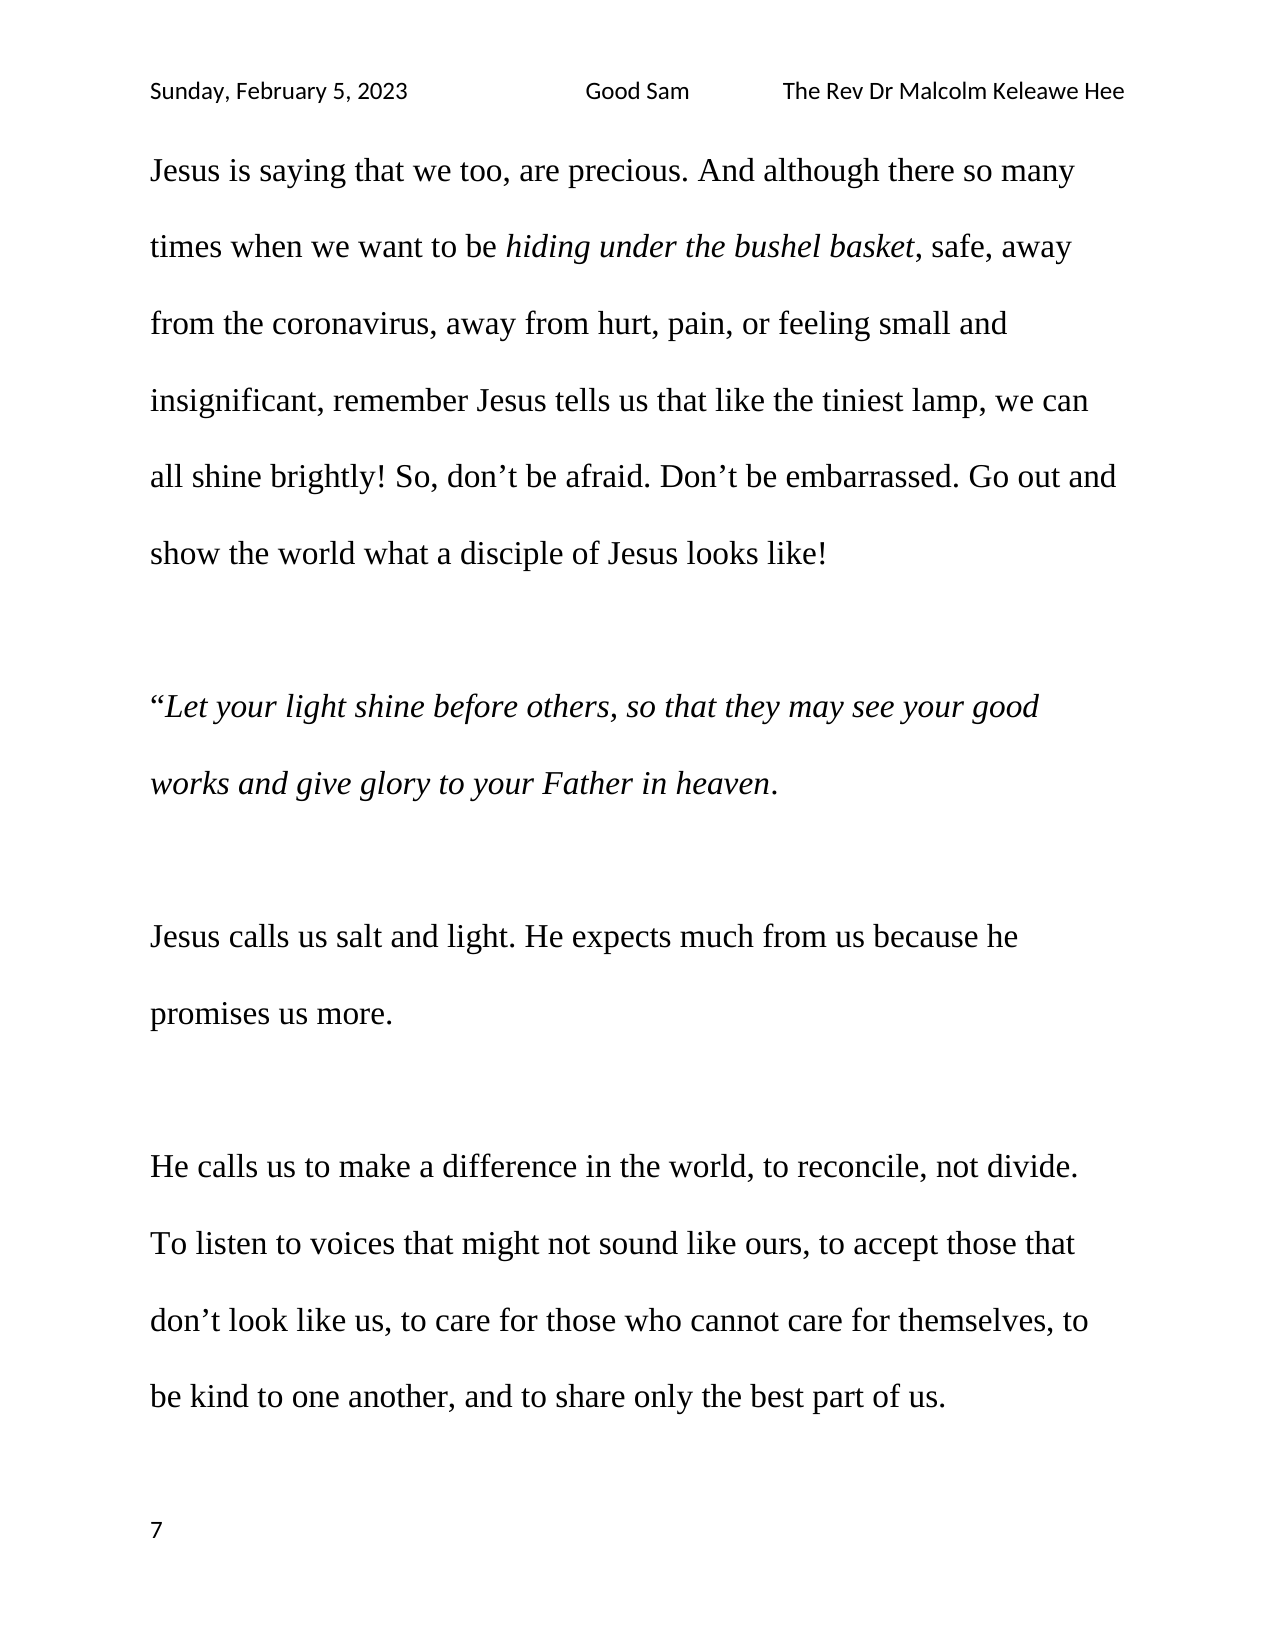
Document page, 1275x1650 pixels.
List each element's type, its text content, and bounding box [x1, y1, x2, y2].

text Jesus is saying that we too, are precious. And although there so many times when we want to be hiding under the bushel basket, safe, away from the coronavirus, away from hurt, pain, or feeling small and insignificant, remember Jesus tells us that like the tiniest lamp, we can all shine brightly! So, don’t be afraid. Don’t be embarrassed. Go out and show the world what a disciple of Jesus looks like! [150, 150, 1125, 572]
text To listen to voices that might not sound like ours, to accept those that don’t look like us, to care for those who cannot care for themselves, to be kind to one another, and to share only the best part of us. [150, 1223, 1125, 1415]
text He calls us to make a difference in the world, to reconcile, not divide. [150, 1147, 1125, 1185]
text “Let your light shine before others, so that they may see your good works and give glory to your Father in heaven. [150, 687, 1125, 802]
text Jesus calls us salt and light. He expects much from us because he promises us more. [150, 917, 1125, 1032]
